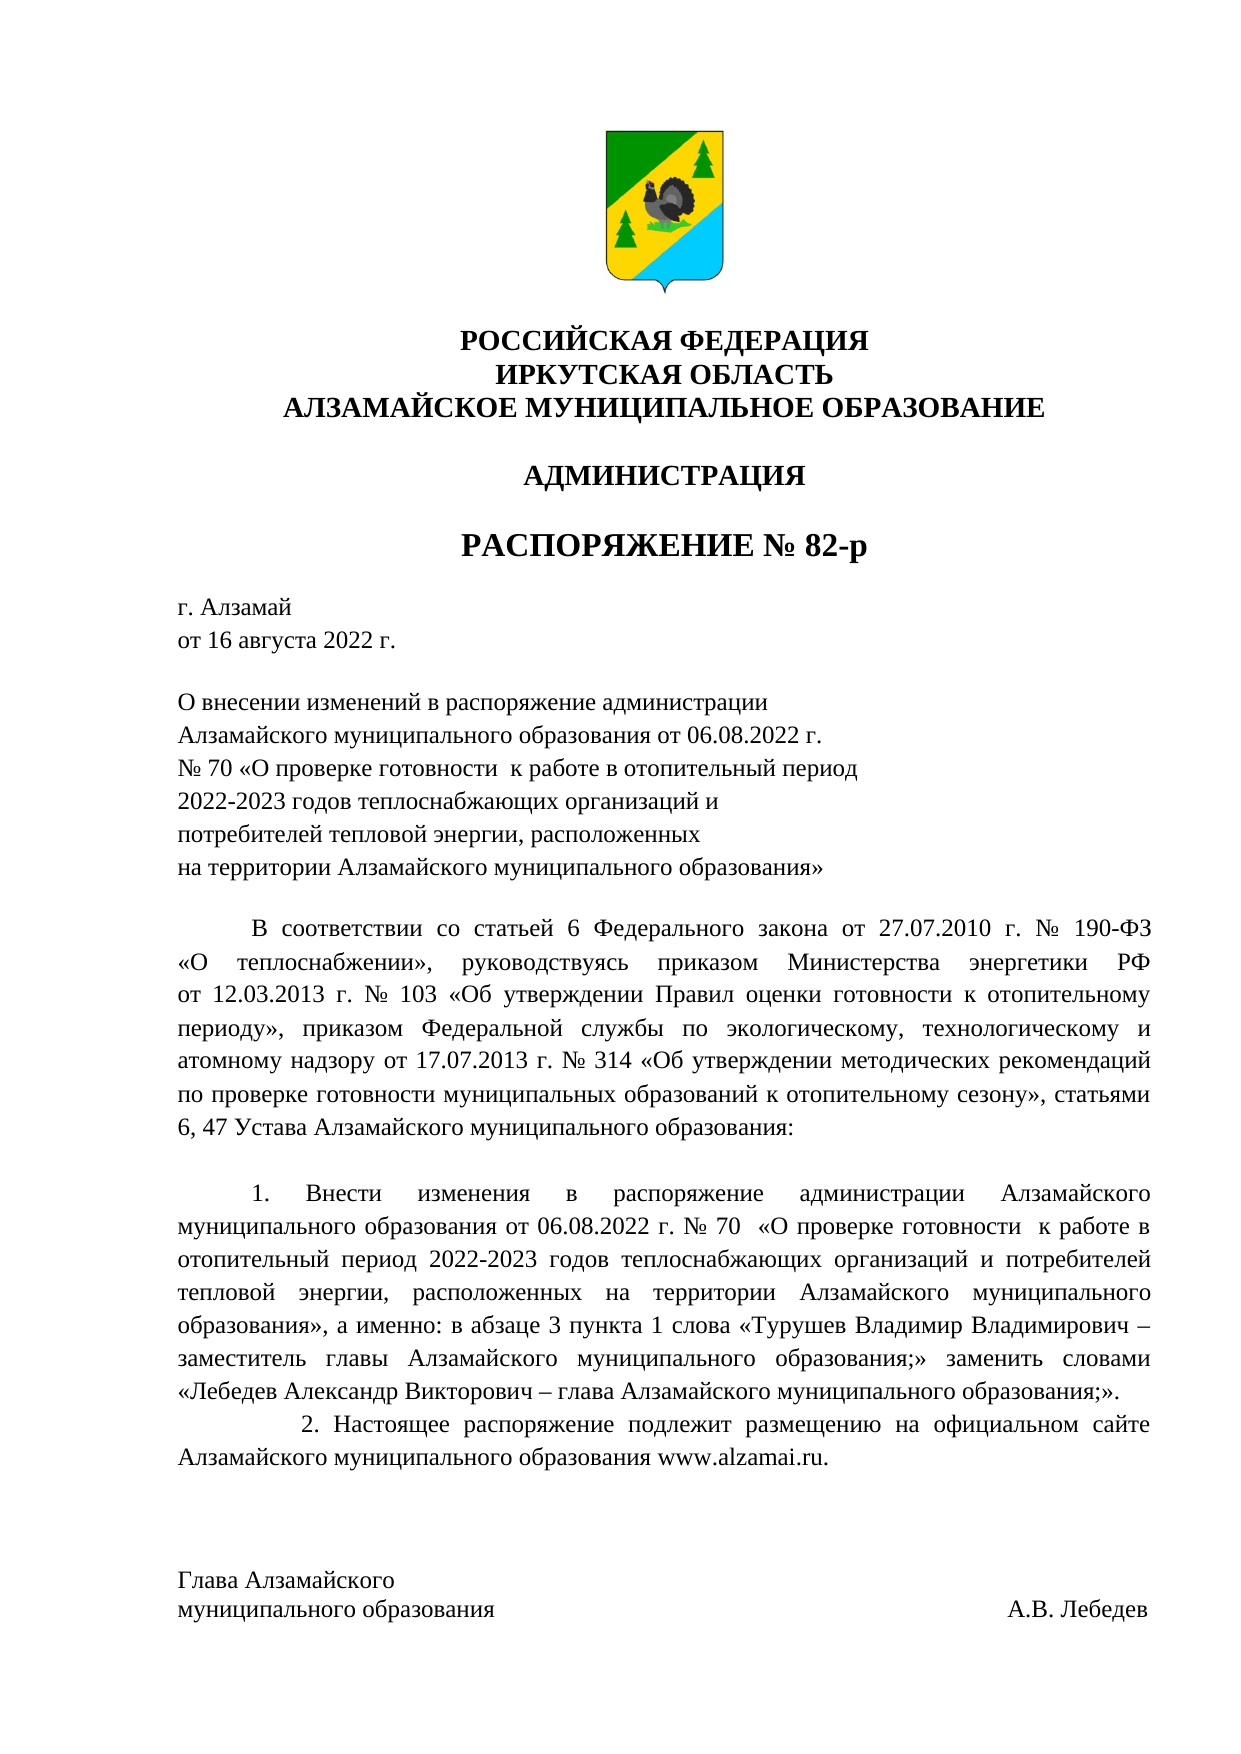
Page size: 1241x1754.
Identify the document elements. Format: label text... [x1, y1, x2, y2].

text РОССИЙСКАЯ ФЕДЕРАЦИЯ [177, 323, 1152, 357]
text 1. Внести изменения в распоряжение администрации Алзамайского муниципального образования от 06.08.2022 г. № 70 «О проверке готовности к работе в отопительный период 2022-2023 годов теплоснабжающих организаций и потребителей тепловой энергии, расположенных на территории Алзамайского муниципального образования», а именно: в абзаце 3 пункта 1 слова «Турушев Владимир Владимирович – заместитель главы Алзамайского муниципального образования;» заменить словами «Лебедев Александр Викторович – глава Алзамайского муниципального образования;». [177, 1178, 1152, 1404]
text г. Алзамай [177, 592, 1152, 621]
text О внесении изменений в распоряжение администрации [177, 687, 1152, 715]
text Глава Алзамайского [177, 1565, 1152, 1594]
text В соответствии со статьей 6 Федерального закона от 27.07.2010 г. № 190-ФЗ «О теплоснабжении», руководствуясь приказом Министерства энергетики РФ от 12.03.2013 г. № 103 «Об утверждении Правил оценки готовности к отопительному периоду», приказом Федеральной службы по экологическому, технологическому и атомному надзору от 17.07.2013 г. № 314 «Об утверждении методических рекомендаций по проверке готовности муниципальных образований к отопительному сезону», статьями 6, 47 Устава Алзамайского муниципального образования: [177, 913, 1152, 1140]
text № 70 «О проверке готовности к работе в отопительный период [177, 753, 1152, 781]
text ИРКУТСКАЯ ОБЛАСТЬ [177, 357, 1152, 391]
picture [602, 118, 727, 295]
text от 16 августа 2022 г. [177, 625, 1152, 654]
text муниципального образования А.В. Лебедев [177, 1594, 1152, 1623]
text АЛЗАМАЙСКОЕ МУНИЦИПАЛЬНОЕ ОБРАЗОВАНИЕ [177, 391, 1152, 424]
text 2. Настоящее распоряжение подлежит размещению на официальном сайте Алзамайского муниципального образования www.alzamai.ru. [177, 1409, 1152, 1471]
text АДМИНИСТРАЦИЯ [177, 458, 1152, 491]
text 2022-2023 годов теплоснабжающих организаций и [177, 786, 1152, 814]
text потребителей тепловой энергии, расположенных [177, 819, 1152, 847]
text РАСПОРЯЖЕНИЕ № 82-р [177, 525, 1152, 563]
text на территории Алзамайского муниципального образования» [177, 852, 1152, 881]
text Алзамайского муниципального образования от 06.08.2022 г. [177, 720, 1152, 748]
